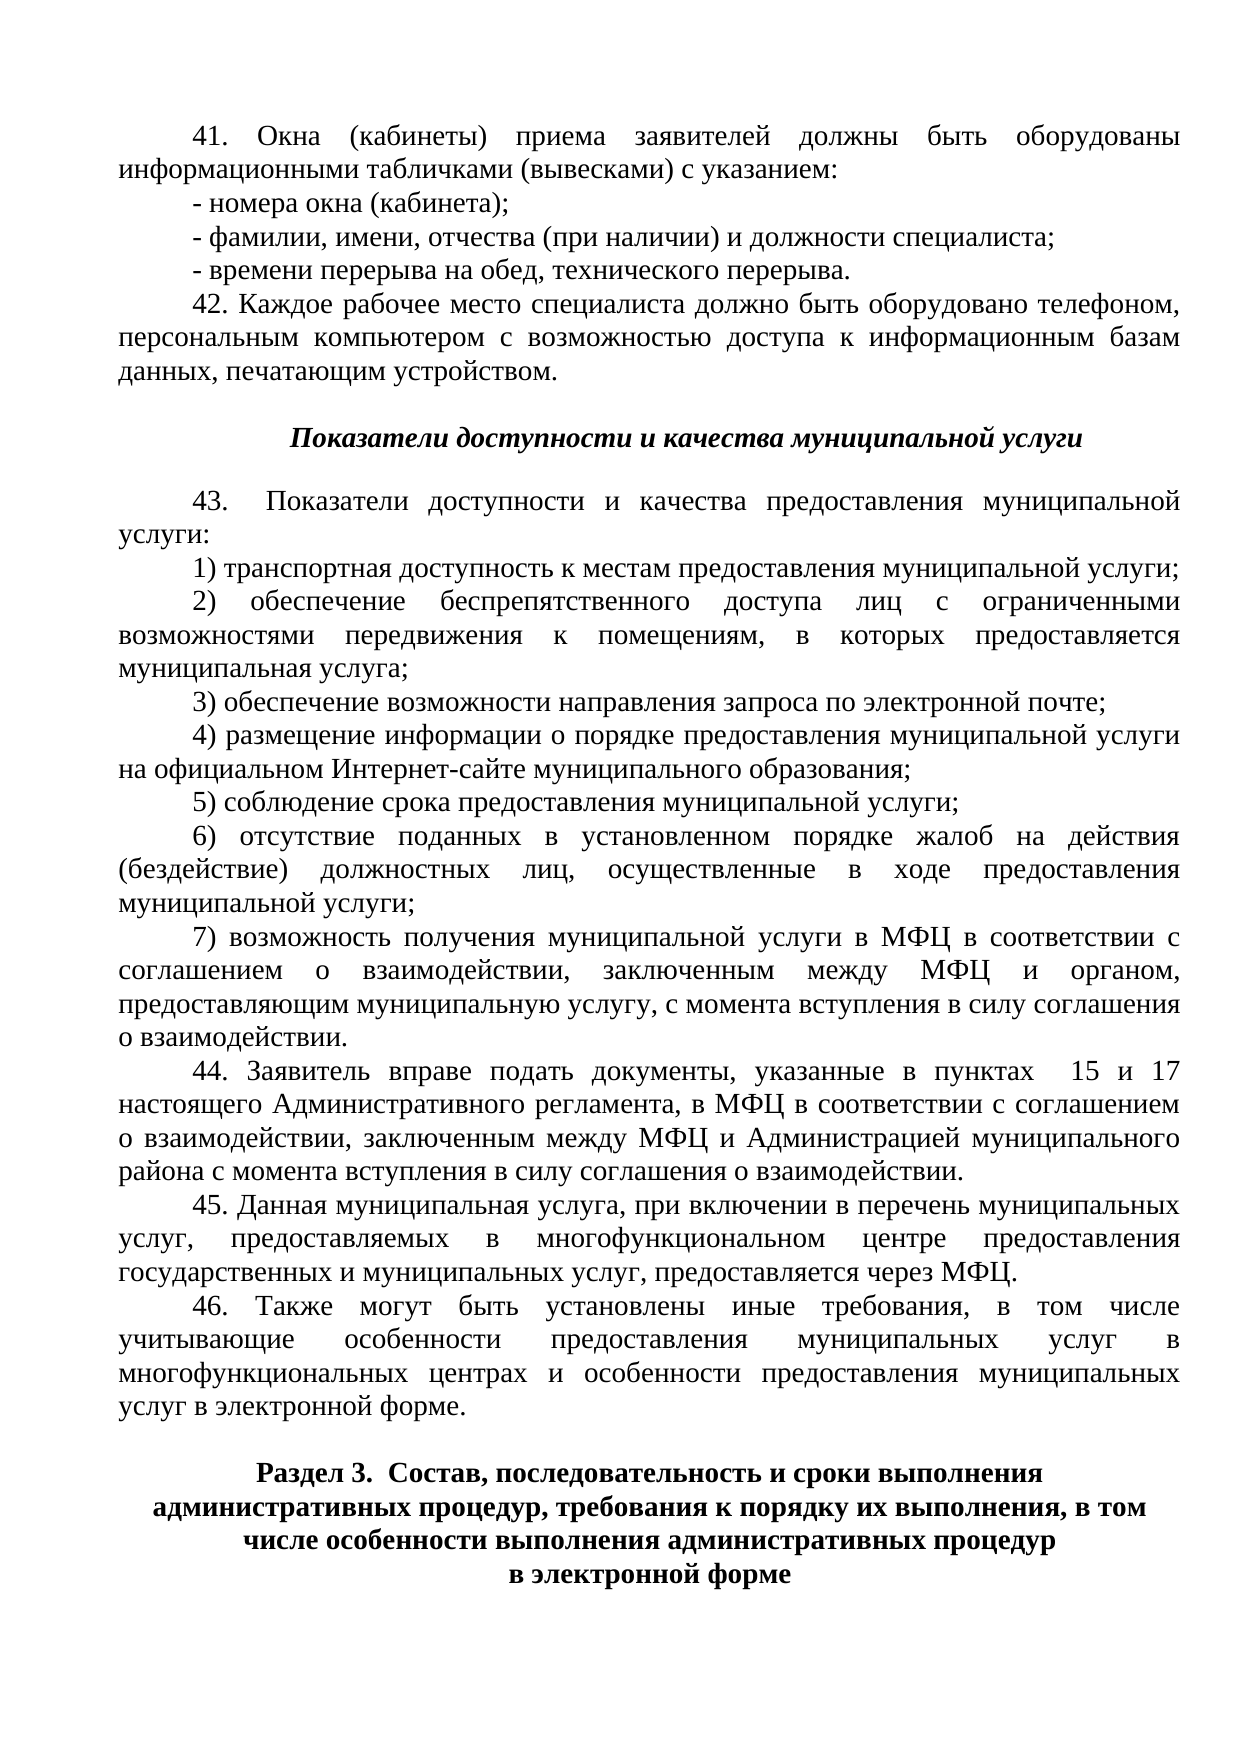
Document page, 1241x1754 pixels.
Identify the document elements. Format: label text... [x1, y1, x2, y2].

text - номера окна (кабинета); [162, 185, 1181, 219]
text - фамилии, имени, отчества (при наличии) и должности специалиста; [162, 219, 1181, 252]
text 46. Также могут быть установлены иные требования, в том числе учитывающие особенности предоставления муниципальных услуг в многофункциональных центрах и особенности предоставления муниципальных услуг в электронной форме. [118, 1288, 1181, 1422]
text 44. Заявитель вправе подать документы, указанные в пунктах 15 и 17 настоящего Административного регламента, в МФЦ в соответствии с соглашением о взаимодействии, заключенным между МФЦ и Администрацией муниципального района с момента вступления в силу соглашения о взаимодействии. [118, 1053, 1181, 1187]
text 45. Данная муниципальная услуга, при включении в перечень муниципальных услуг, предоставляемых в многофункциональном центре предоставления государственных и муниципальных услуг, предоставляется через МФЦ. [118, 1187, 1181, 1288]
text 41. Окна (кабинеты) приема заявителей должны быть оборудованы информационными табличками (вывесками) с указанием: [118, 118, 1181, 185]
text Показатели доступности и качества муниципальной услуги [118, 420, 1181, 453]
text 6) отсутствие поданных в установленном порядке жалоб на действия (бездействие) должностных лиц, осуществленные в ходе предоставления муниципальной услуги; [118, 818, 1181, 919]
text 3) обеспечение возможности направления запроса по электронной почте; [118, 684, 1181, 717]
text 42. Каждое рабочее место специалиста должно быть оборудовано телефоном, персональным компьютером с возможностью доступа к информационным базам данных, печатающим устройством. [118, 286, 1181, 386]
text 5) соблюдение срока предоставления муниципальной услуги; [118, 784, 1181, 818]
text Раздел 3. Состав, последовательность и сроки выполнения административных процедур, требования к порядку их выполнения, в том числе особенности выполнения административных процедур в электронной форме [118, 1455, 1181, 1589]
list Показатели доступности и качества предоставления муниципальной услуги: [118, 483, 1181, 550]
text 2) обеспечение беспрепятственного доступа лиц с ограниченными возможностями передвижения к помещениям, в которых предоставляется муниципальная услуга; [118, 583, 1181, 684]
text - времени перерыва на обед, технического перерыва. [162, 252, 1181, 286]
text 7) возможность получения муниципальной услуги в МФЦ в соответствии с соглашением о взаимодействии, заключенным между МФЦ и органом, предоставляющим муниципальную услугу, с момента вступления в силу соглашения о взаимодействии. [118, 919, 1181, 1053]
text 1) транспортная доступность к местам предоставления муниципальной услуги; [118, 550, 1181, 583]
text 4) размещение информации о порядке предоставления муниципальной услуги на официальном Интернет-сайте муниципального образования; [118, 717, 1181, 784]
